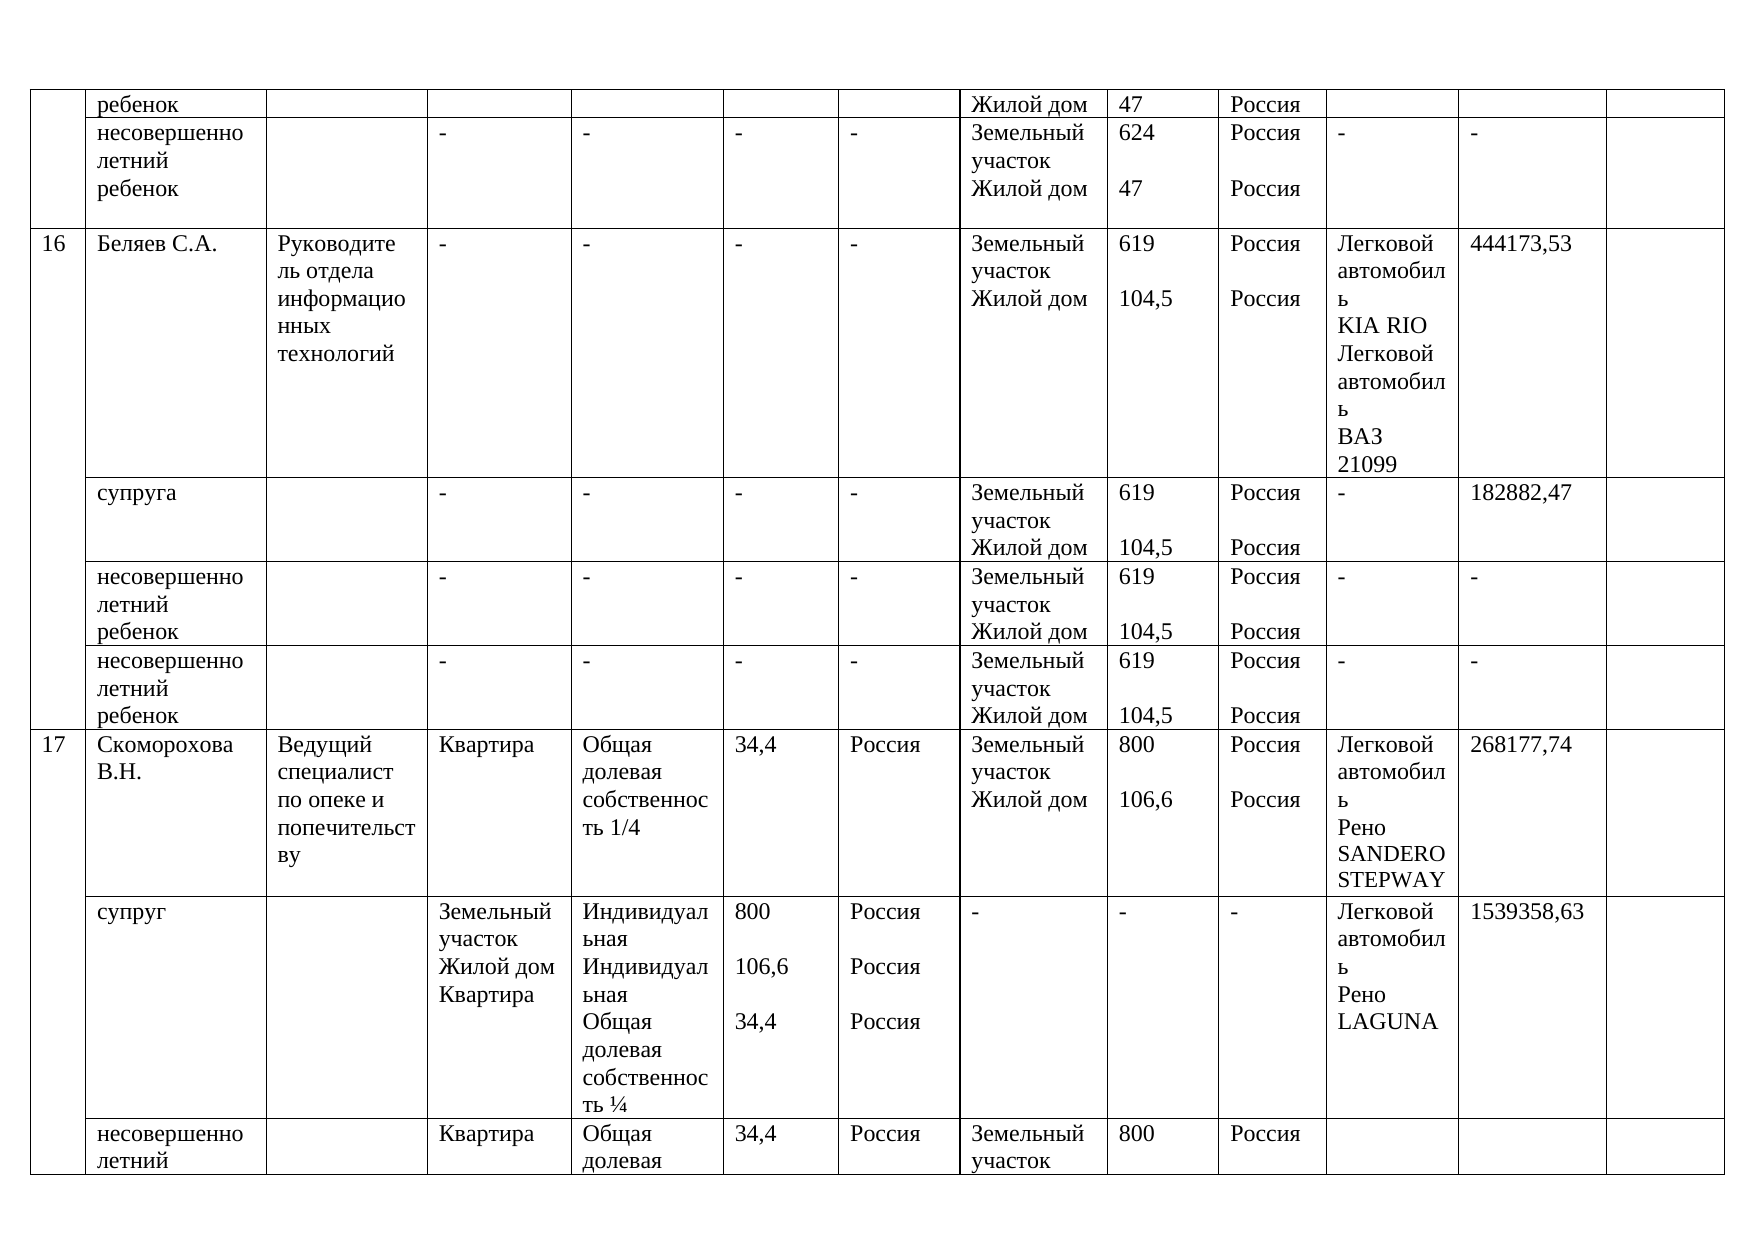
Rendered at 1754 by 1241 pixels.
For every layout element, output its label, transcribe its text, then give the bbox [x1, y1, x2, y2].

table_cell - [839, 229, 959, 477]
table_cell 624 47 [1108, 118, 1218, 228]
table_cell 444173,53 [1459, 229, 1606, 477]
table_cell Земельный участок Жилой дом Квартира [428, 897, 571, 1118]
table_cell Россия Россия [1219, 562, 1326, 645]
table_cell [267, 562, 427, 645]
table_cell [267, 897, 427, 1118]
table_cell - [724, 229, 838, 477]
table_cell Беляев С.А. [86, 229, 266, 477]
table_cell - [1459, 562, 1606, 645]
table_cell 624 47 [1108, 90, 1218, 117]
table_cell Общая долевая собственность 1/4 [572, 730, 723, 896]
table_cell [1607, 646, 1724, 729]
table_cell Россия [839, 730, 959, 896]
table_cell - [428, 90, 571, 117]
table_cell - [572, 90, 723, 117]
table_cell [1607, 90, 1724, 117]
table_cell 619 104,5 [1108, 229, 1218, 477]
table_cell супруга [86, 478, 266, 561]
table_cell несовершеннолетний ребенок [86, 562, 266, 645]
table_cell Земельный участок Жилой дом [961, 562, 1107, 645]
table_cell - [1327, 118, 1458, 228]
table_cell несовершеннолетний ребенок [86, 646, 266, 729]
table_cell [961, 90, 1107, 117]
table_cell Квартира [428, 1119, 571, 1174]
table_cell 16 [31, 229, 85, 729]
table_cell Россия [839, 1119, 959, 1174]
table_cell Легковой автомобиль KIA RIO Легковой автомобиль ВАЗ 21099 [1327, 229, 1458, 477]
table_cell 182882,47 [1459, 478, 1606, 561]
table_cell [572, 1119, 723, 1174]
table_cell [86, 90, 266, 117]
table_cell [1607, 229, 1724, 477]
table_cell [1607, 562, 1724, 645]
table_cell 34,4 [724, 730, 838, 896]
table_cell - [1327, 478, 1458, 561]
table_cell Квартира [428, 730, 571, 896]
table_cell - [572, 229, 723, 477]
table_cell Легковой автомобиль Рено SANDERO STEPWAY [1327, 730, 1458, 896]
table_cell Легковой автомобиль Рено LAGUNA [1327, 897, 1458, 1118]
table_cell Россия Россия [1219, 90, 1326, 117]
table_cell - [724, 118, 838, 228]
table_cell несовершеннолетний ребенок [86, 118, 266, 228]
table_cell - [428, 478, 571, 561]
table_cell 800 106,6 [1108, 1119, 1218, 1174]
table_cell Земельный участок Жилой дом [961, 229, 1107, 477]
table_cell - [724, 562, 838, 645]
table_cell [267, 478, 427, 561]
table_cell 268177,74 [1459, 730, 1606, 896]
table_cell 800 106,6 34,4 [724, 897, 838, 1118]
table_cell Россия Россия Россия [839, 897, 959, 1118]
table_cell 17 [31, 730, 85, 1174]
table_cell - [1459, 118, 1606, 228]
table_cell - [1108, 897, 1218, 1118]
table_cell Ведущий специалист по опеке и попечительству [267, 730, 427, 896]
table_cell - [572, 646, 723, 729]
table_cell - [428, 646, 571, 729]
table_cell - [724, 646, 838, 729]
table_cell - [572, 478, 723, 561]
table_cell Земельный участок Жилой дом [961, 118, 1107, 228]
table_cell Земельный участок Жилой дом [961, 646, 1107, 729]
table_cell Руководите ль отдела информационных технологий [267, 229, 427, 477]
table_cell 800 106,6 [1108, 730, 1218, 896]
table_cell Россия Россия [1219, 229, 1326, 477]
table_cell [1327, 1119, 1458, 1174]
table_cell - [572, 562, 723, 645]
table_cell [267, 90, 427, 117]
table_cell 1539358,63 [1459, 897, 1606, 1118]
table_cell [267, 646, 427, 729]
table_cell Земельный участок Жилой дом [961, 730, 1107, 896]
table_cell [1607, 897, 1724, 1118]
table_cell - [724, 90, 838, 117]
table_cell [86, 1119, 266, 1174]
table_cell [267, 118, 427, 228]
table_cell - [1219, 897, 1326, 1118]
table_cell - [839, 90, 959, 117]
table_cell Скоморохова В.Н. [86, 730, 266, 896]
table_cell [1459, 1119, 1606, 1174]
table_cell Россия Россия [1219, 646, 1326, 729]
table_cell [1607, 1119, 1724, 1174]
table_cell 619 104,5 [1108, 562, 1218, 645]
table_cell 619 104,5 [1108, 478, 1218, 561]
table_cell супруг [86, 897, 266, 1118]
table_cell [1607, 118, 1724, 228]
table_cell - [961, 897, 1107, 1118]
table_cell - [1459, 646, 1606, 729]
table_cell [1607, 478, 1724, 561]
table_cell - [839, 646, 959, 729]
table_cell - [1327, 90, 1458, 117]
table_cell - [428, 562, 571, 645]
table_cell - [839, 562, 959, 645]
table_cell - [839, 478, 959, 561]
table_cell 619 104,5 [1108, 646, 1218, 729]
table_cell - [1327, 562, 1458, 645]
table_cell - [1327, 646, 1458, 729]
table_cell - [724, 478, 838, 561]
table_cell 34,4 [724, 1119, 838, 1174]
table_cell Россия Россия [1219, 118, 1326, 228]
table_cell Россия Россия [1219, 478, 1326, 561]
table_cell - [572, 118, 723, 228]
table_cell - [428, 229, 571, 477]
table_cell - [1459, 90, 1606, 117]
table_cell [267, 1119, 427, 1174]
table_cell - [428, 118, 571, 228]
table_cell Индивидуальная Индивидуальная Общая долевая собственность ¼ [572, 897, 723, 1118]
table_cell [961, 1119, 1107, 1174]
table_cell - [839, 118, 959, 228]
table_cell Россия Россия [1219, 730, 1326, 896]
table_cell Земельный участок Жилой дом [961, 478, 1107, 561]
table_cell [1607, 730, 1724, 896]
table_cell Россия Россия [1219, 1119, 1326, 1174]
